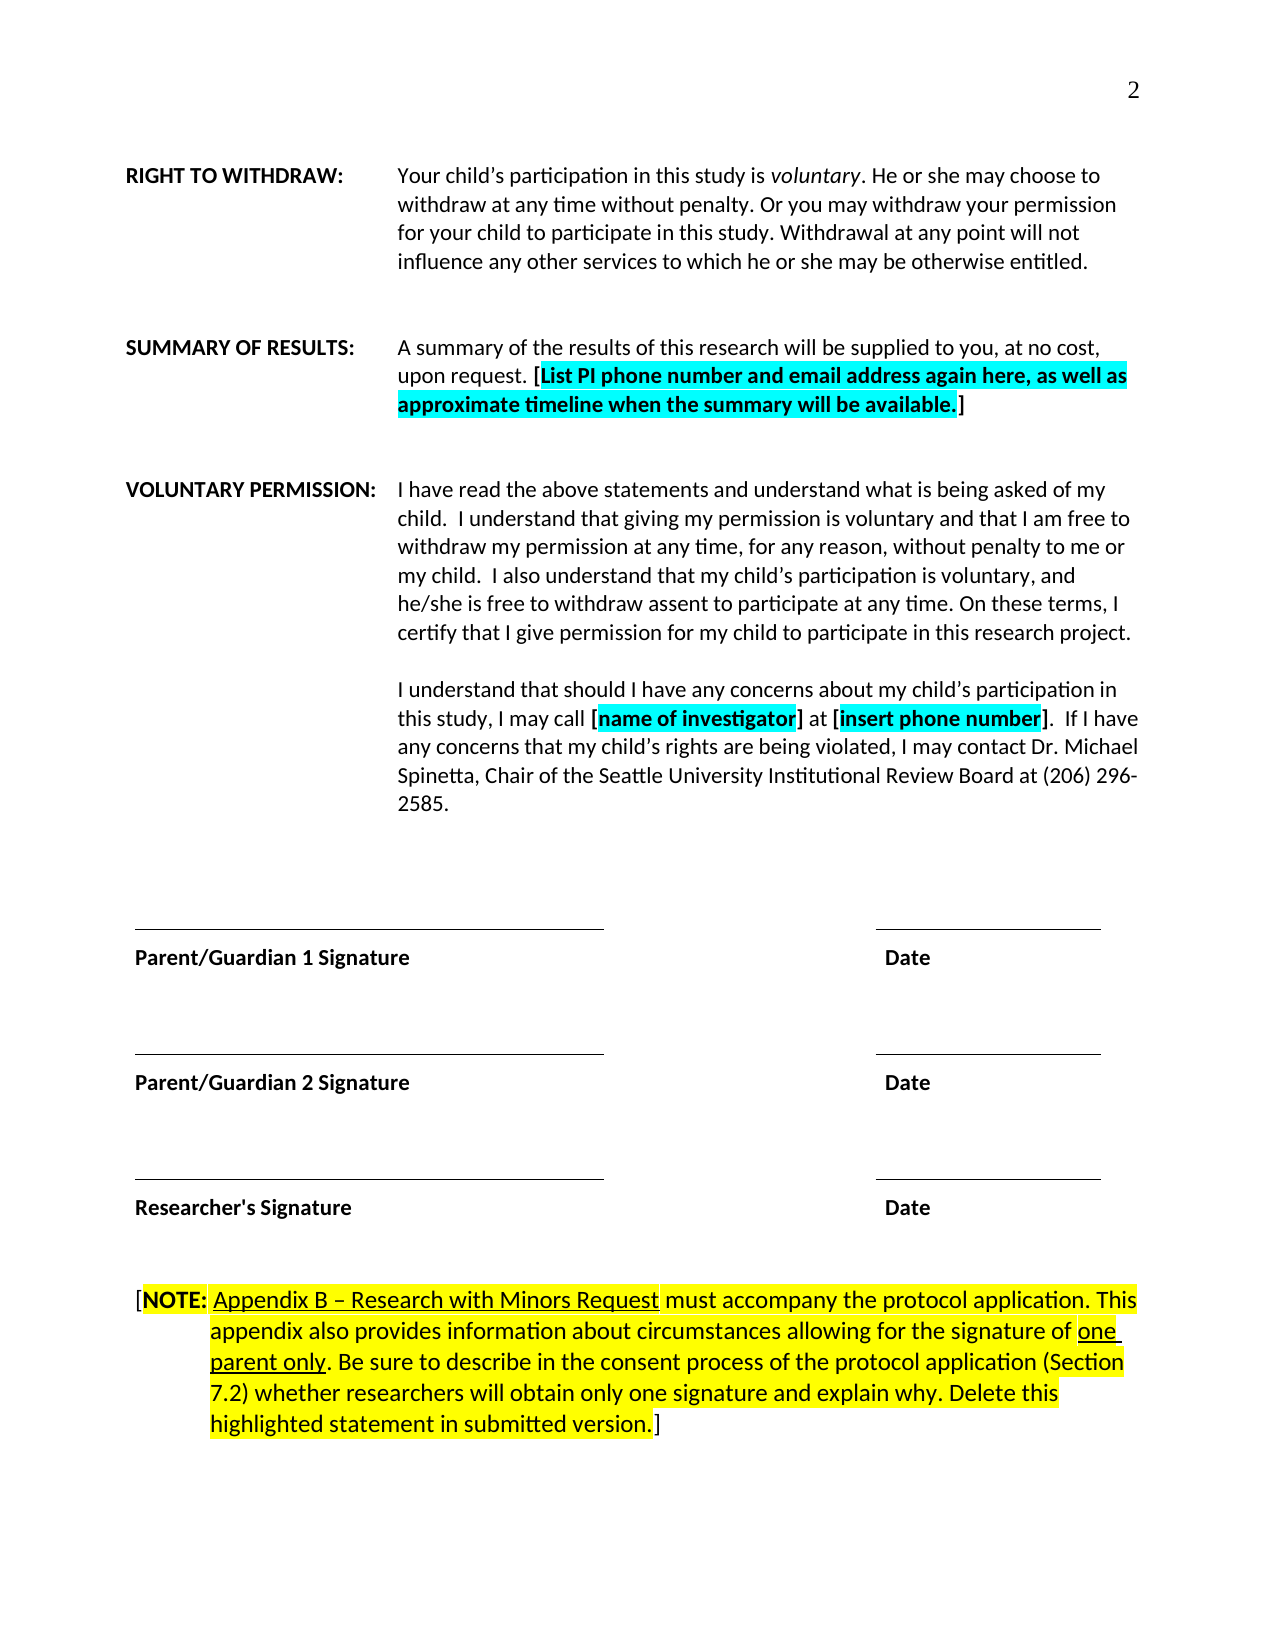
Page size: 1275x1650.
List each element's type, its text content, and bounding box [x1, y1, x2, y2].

text RIGHT TO WITHDRAW: Your child’s participation in this study is voluntary. He or she may choose to withdraw at any time without penalty. Or you may withdraw your permission for your child to participate in this study. Withdrawal at any point will not influence any other services to which he or she may be otherwise entitled. [126, 161, 1140, 275]
text Parent/Guardian 1 Signature Date [135, 943, 1140, 971]
text I understand that should I have any concerns about my child’s participation in this study, I may call [name of investigator] at [insert phone number]. If I have any concerns that my child’s rights are being violated, I may contact Dr. Michael Spinetta, Chair of the Seattle University Institutional Review Board at (206) 296-2585. [126, 675, 1140, 818]
text Parent/Guardian 2 Signature Date [135, 1068, 1140, 1096]
text Researcher's Signature Date [135, 1193, 1140, 1221]
text VOLUNTARY PERMISSION: I have read the above statements and understand what is being asked of my child. I understand that giving my permission is voluntary and that I am free to withdraw my permission at any time, for any reason, without penalty to me or my child. I also understand that my child’s participation is voluntary, and he/she is free to withdraw assent to participate at any time. On these terms, I certify that I give permission for my child to participate in this research project. [126, 475, 1140, 646]
text [NOTE: Appendix B – Research with Minors Request must accompany the protocol application. This appendix also provides information about circumstances allowing for the signature of one parent only. Be sure to describe in the consent process of the protocol application (Section 7.2) whether researchers will obtain only one signature and explain why. Delete this highlighted statement in submitted version.] [135, 1283, 1140, 1439]
text SUMMARY OF RESULTS: A summary of the results of this research will be supplied to you, at no cost, upon request. [List PI phone number and email address again here, as well as approximate timeline when the summary will be available.] [126, 332, 1140, 418]
